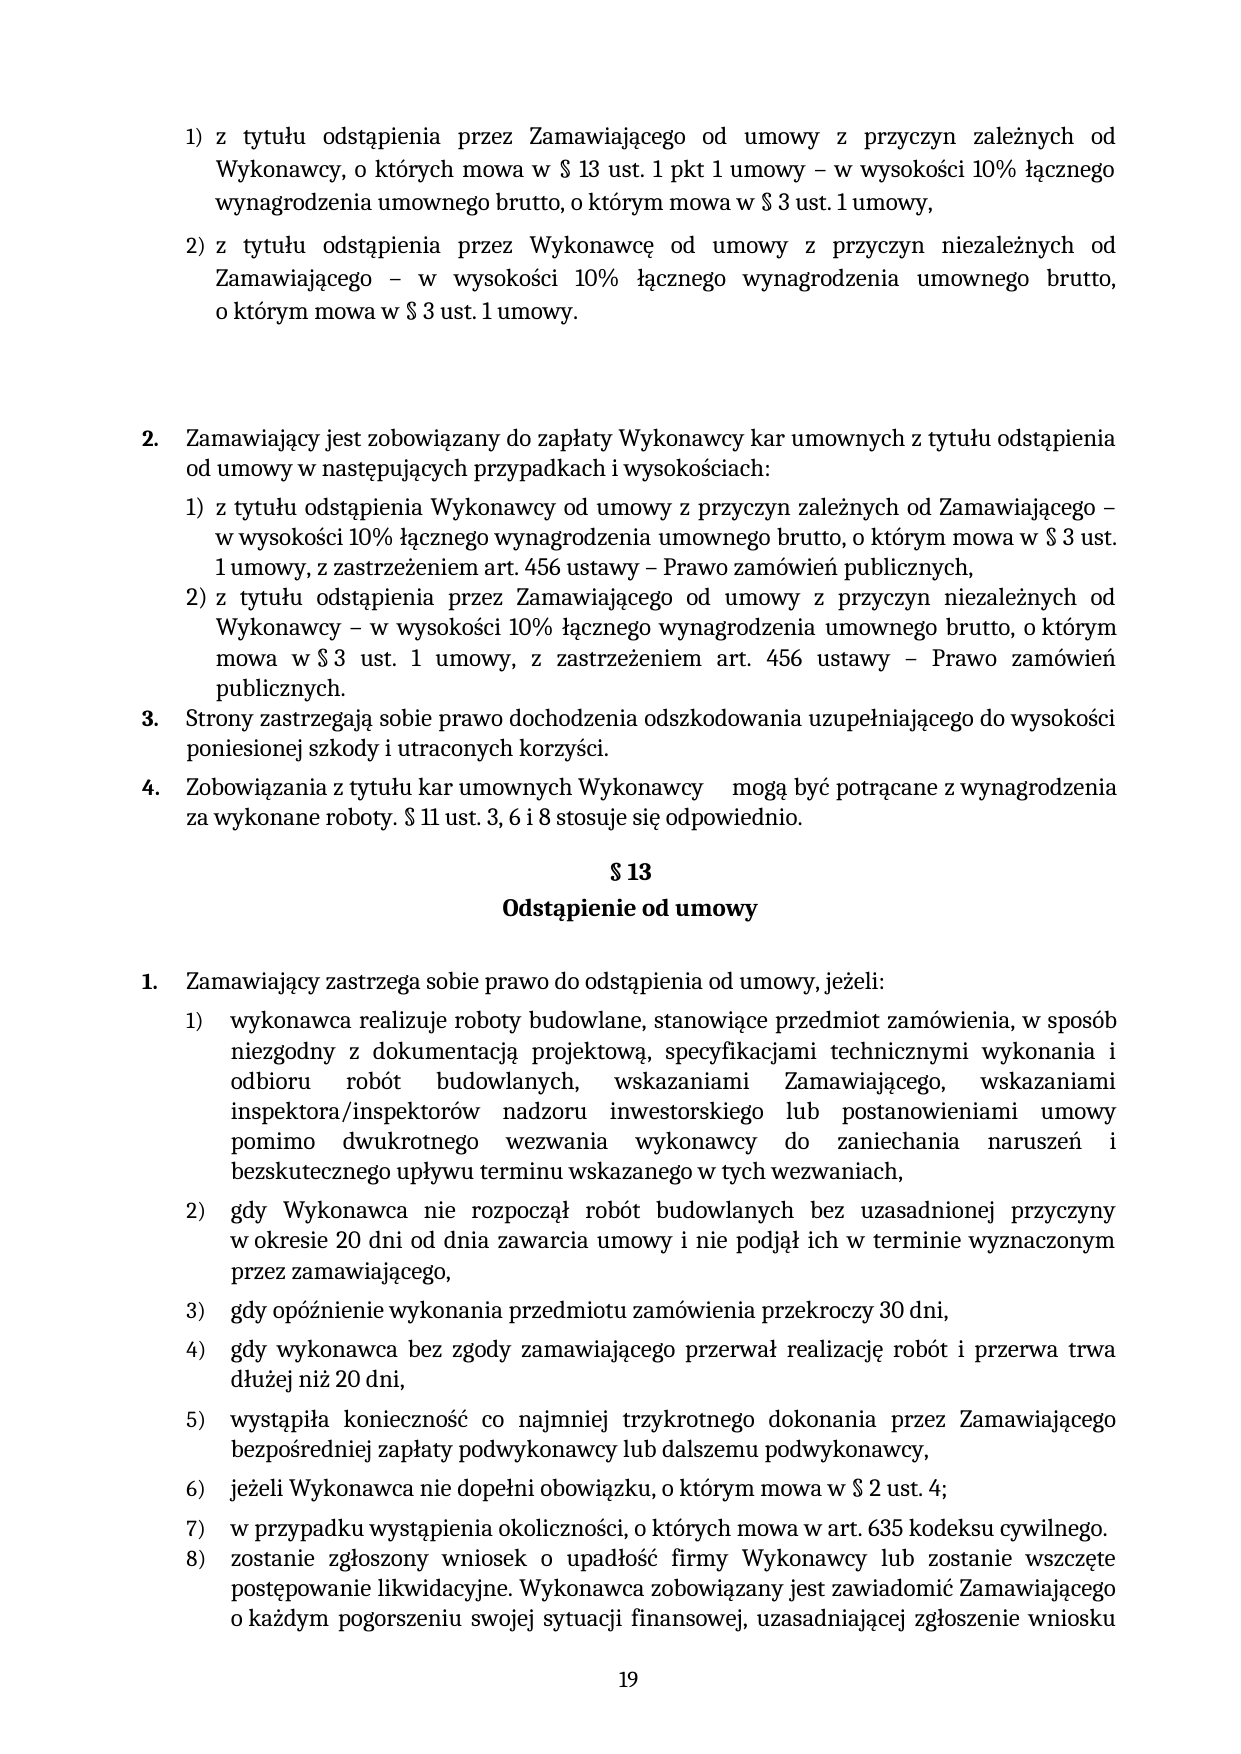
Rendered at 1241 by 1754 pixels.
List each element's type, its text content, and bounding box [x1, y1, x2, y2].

list Zamawiający jest zobowiązany do zapłaty Wykonawcy kar umownych z tytułu odstąpienia od umowy w następujących przypadkach i wysokościach: [142, 423, 1117, 482]
list gdy opóźnienie wykonania przedmiotu zamówienia przekroczy 30 dni, [186, 1296, 1117, 1325]
list z tytułu odstąpienia przez Wykonawcę od umowy z przyczyn niezależnych od Zamawiającego – w wysokości 10% łącznego wynagrodzenia umownego brutto, o którym mowa w § 3 ust. 1 umowy. [186, 231, 1117, 325]
list jeżeli Wykonawca nie dopełni obowiązku, o którym mowa w § 2 ust. 4; [186, 1474, 1117, 1503]
list z tytułu odstąpienia przez Zamawiającego od umowy z przyczyn niezależnych od Wykonawcy – w wysokości 10% łącznego wynagrodzenia umownego brutto, o którym mowa w § 3 ust. 1 umowy, z zastrzeżeniem art. 456 ustawy – Prawo zamówień publicznych. [186, 583, 1117, 702]
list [186, 1544, 1117, 1633]
list Zobowiązania z tytułu kar umownych Wykonawcy mogą być potrącane z wynagrodzenia za wykonane roboty. § 11 ust. 3, 6 i 8 stosuje się odpowiednio. [142, 773, 1117, 832]
list gdy wykonawca bez zgody zamawiającego przerwał realizację robót i przerwa trwa dłużej niż 20 dni, [186, 1335, 1117, 1394]
list w przypadku wystąpienia okoliczności, o których mowa w art. 635 kodeksu cywilnego. [186, 1514, 1117, 1542]
list gdy Wykonawca nie rozpoczął robót budowlanych bez uzasadnionej przyczyny w okresie 20 dni od dnia zawarcia umowy i nie podjął ich w terminie wyznaczonym przez zamawiającego, [186, 1196, 1117, 1285]
list z tytułu odstąpienia przez Zamawiającego od umowy z przyczyn zależnych od Wykonawcy, o których mowa w § 13 ust. 1 pkt 1 umowy – w wysokości 10% łącznego wynagrodzenia umownego brutto, o którym mowa w § 3 ust. 1 umowy, [186, 122, 1117, 217]
list wykonawca realizuje roboty budowlane, stanowiące przedmiot zamówienia, w sposób niezgodny z dokumentacją projektową, specyfikacjami technicznymi wykonania i odbioru robót budowlanych, wskazaniami Zamawiającego, wskazaniami inspektora/inspektorów nadzoru inwestorskiego lub postanowieniami umowy pomimo dwukrotnego wezwania wykonawcy do zaniechania naruszeń i bezskutecznego upływu terminu wskazanego w tych wezwaniach, [186, 1006, 1117, 1186]
list Zamawiający zastrzega sobie prawo do odstąpienia od umowy, jeżeli: [142, 967, 1117, 996]
list Strony zastrzegają sobie prawo dochodzenia odszkodowania uzupełniającego do wysokości poniesionej szkody i utraconych korzyści. [142, 704, 1117, 762]
list z tytułu odstąpienia Wykonawcy od umowy z przyczyn zależnych od Zamawiającego – w wysokości 10% łącznego wynagrodzenia umownego brutto, o którym mowa w § 3 ust. 1 umowy, z zastrzeżeniem art. 456 ustawy – Prawo zamówień publicznych, [186, 493, 1117, 582]
text Odstąpienie od umowy [502, 894, 1118, 923]
list wystąpiła konieczność co najmniej trzykrotnego dokonania przez Zamawiającego bezpośredniej zapłaty podwykonawcy lub dalszemu podwykonawcy, [186, 1405, 1117, 1464]
subtitle § 13 [142, 858, 1118, 887]
